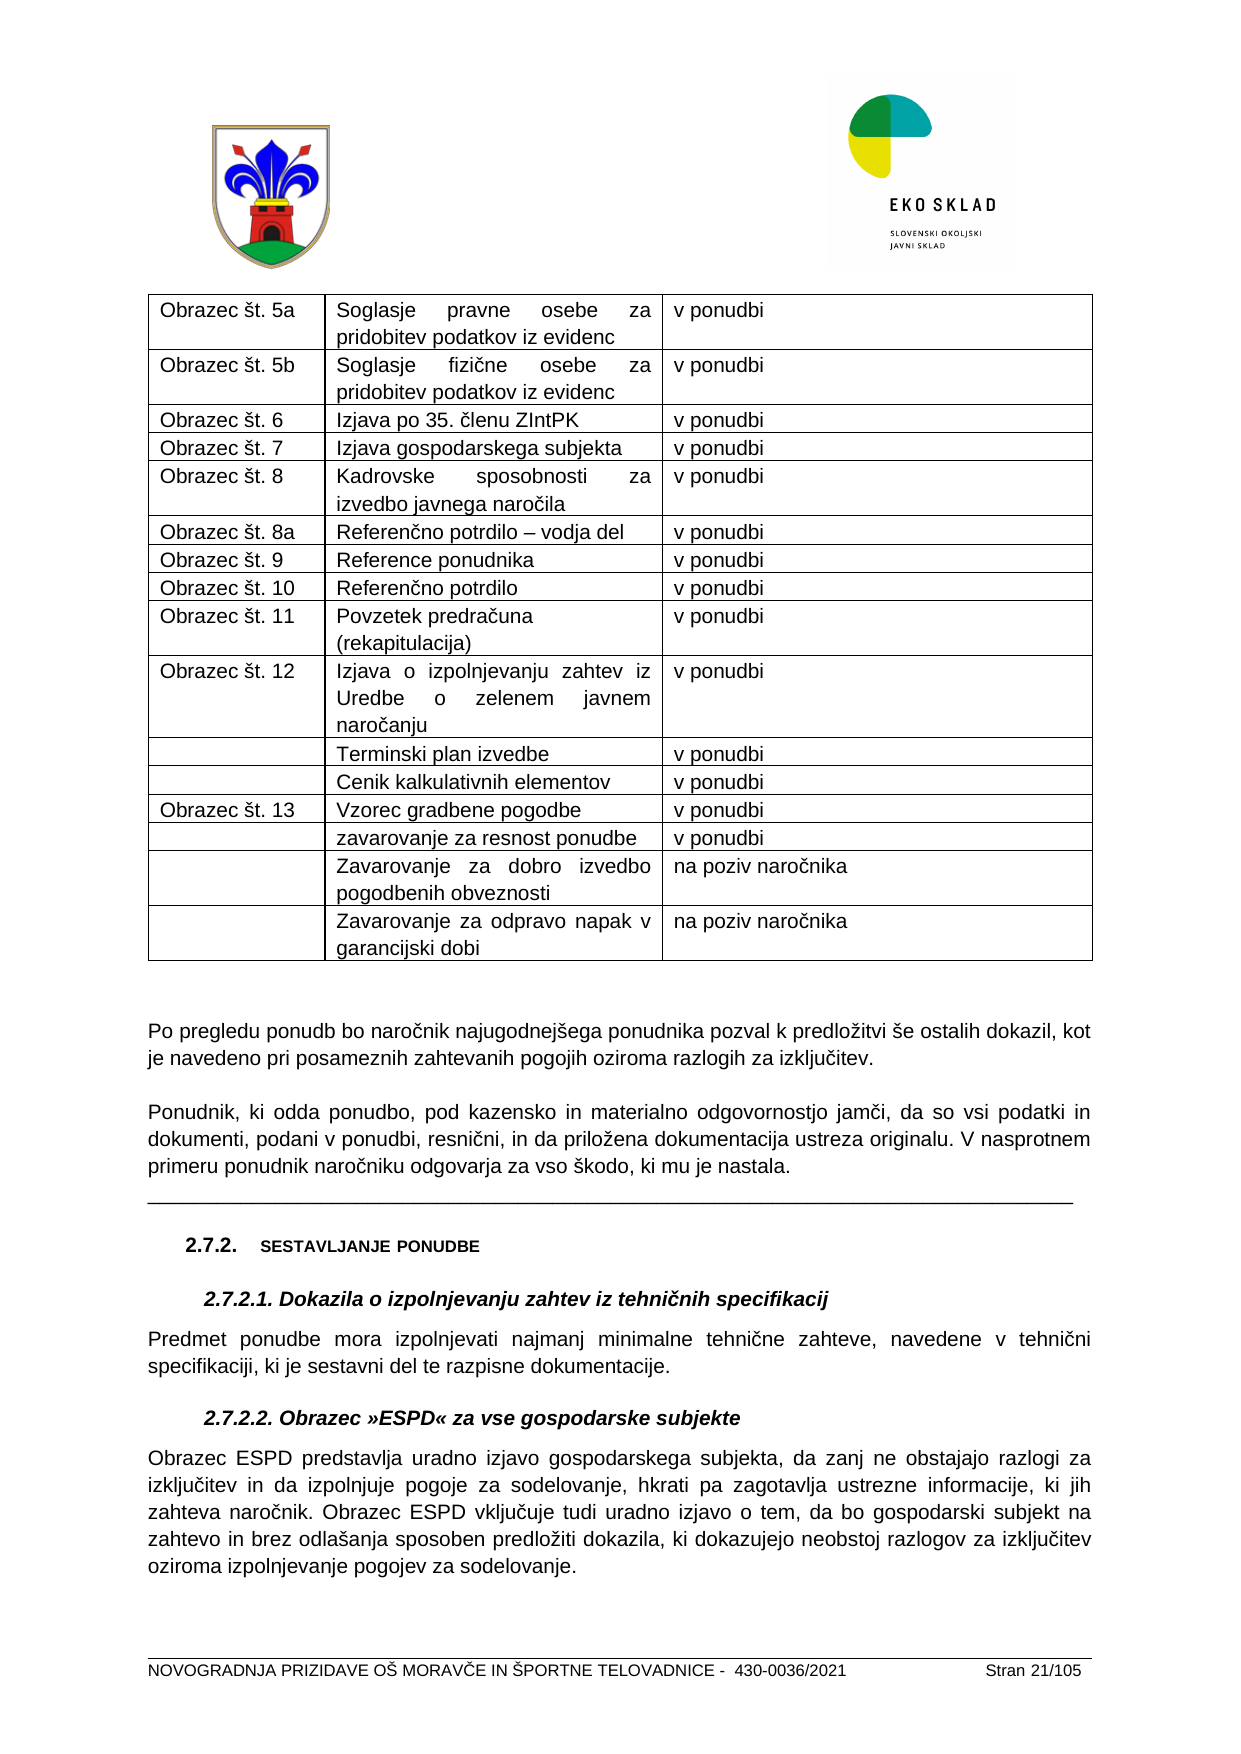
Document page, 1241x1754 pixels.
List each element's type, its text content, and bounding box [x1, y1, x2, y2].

table_cell Obrazec št. 5a [149, 295, 324, 349]
text Predmet ponudbe mora izpolnjevati najmanj minimalne tehnične zahteve, navedene v tehnični specifikaciji, ki je sestavni del te razpisne dokumentacije. [148, 1324, 1092, 1378]
table_cell [149, 823, 324, 850]
table_cell v ponudbi [663, 433, 1092, 460]
list Obrazec »ESPD« za vse gospodarske subjekte [204, 1403, 1092, 1430]
table_cell v ponudbi [663, 823, 1092, 850]
table_cell Obrazec št. 7 [149, 433, 324, 460]
table_cell Obrazec št. 10 [149, 573, 324, 600]
table_cell v ponudbi [663, 516, 1092, 543]
table_cell Referenčno potrdilo [326, 573, 662, 600]
table_cell [149, 738, 324, 765]
table_cell v ponudbi [663, 350, 1092, 404]
table_cell [149, 851, 324, 905]
list Dokazila o izpolnjevanju zahtev iz tehničnih specifikacij [204, 1284, 1092, 1311]
table_cell v ponudbi [663, 795, 1092, 822]
table_cell v ponudbi [663, 405, 1092, 432]
table_cell v ponudbi [663, 601, 1092, 655]
table_cell v ponudbi [663, 545, 1092, 572]
text Ponudnik, ki odda ponudbo, pod kazensko in materialno odgovornostjo jamči, da so vsi podatki in dokumenti, podani v ponudbi, resnični, in da priložena dokumentacija ustreza originalu. V nasprotnem primeru ponudnik naročniku odgovarja za vso škodo, ki mu je nastala. [148, 1097, 1092, 1178]
picture [211, 125, 330, 270]
table_cell na poziv naročnika [663, 906, 1092, 960]
table_cell Obrazec št. 13 [149, 795, 324, 822]
table_cell Vzorec gradbene pogodbe [326, 795, 662, 822]
table_cell Izjava po 35. členu ZIntPK [326, 405, 662, 432]
table_cell v ponudbi [663, 656, 1092, 737]
table_cell Obrazec št. 5b [149, 350, 324, 404]
table_cell Terminski plan izvedbe [326, 738, 662, 765]
table_cell Soglasje pravne osebe za pridobitev podatkov iz evidenc [326, 295, 662, 349]
table_cell v ponudbi [663, 295, 1092, 349]
table_cell Obrazec št. 11 [149, 601, 324, 655]
table_cell Obrazec št. 6 [149, 405, 324, 432]
table_cell Povzetek predračuna (rekapitulacija) [326, 601, 662, 655]
table_cell Obrazec št. 8 [149, 461, 324, 515]
text Obrazec ESPD predstavlja uradno izjavo gospodarskega subjekta, da zanj ne obstajajo razlogi za izključitev in da izpolnjuje pogoje za sodelovanje, hkrati pa zagotavlja ustrezne informacije, ki jih zahteva naročnik. Obrazec ESPD vključuje tudi uradno izjavo o tem, da bo gospodarski subjekt na zahtevo in brez odlašanja sposoben predložiti dokazila, ki dokazujejo neobstoj razlogov za izključitev oziroma izpolnjevanje pogojev za sodelovanje. [148, 1442, 1092, 1578]
table_cell v ponudbi [663, 738, 1092, 765]
table_cell na poziv naročnika [663, 851, 1092, 905]
table_cell v ponudbi [663, 573, 1092, 600]
table_cell Izjava o izpolnjevanju zahtev iz Uredbe o zelenem javnem naročanju [326, 656, 662, 737]
table_cell Soglasje fizične osebe za pridobitev podatkov iz evidenc [326, 350, 662, 404]
table_cell Izjava gospodarskega subjekta [326, 433, 662, 460]
text ________________________________________________________________________________ [148, 1178, 1092, 1205]
table_cell v ponudbi [663, 766, 1092, 793]
table_cell [149, 766, 324, 793]
table_cell Zavarovanje za odpravo napak v garancijski dobi [326, 906, 662, 960]
table_cell zavarovanje za resnost ponudbe [326, 823, 662, 850]
table_cell Obrazec št. 8a [149, 516, 324, 543]
text Po pregledu ponudb bo naročnik najugodnejšega ponudnika pozval k predložitvi še ostalih dokazil, kot je navedeno pri posameznih zahtevanih pogojih oziroma razlogih za izključitev. [148, 1015, 1092, 1069]
table_cell v ponudbi [663, 461, 1092, 515]
picture [827, 73, 1016, 270]
table_cell Reference ponudnika [326, 545, 662, 572]
table_cell Obrazec št. 12 [149, 656, 324, 737]
table_cell Zavarovanje za dobro izvedbo pogodbenih obveznosti [326, 851, 662, 905]
table_cell Cenik kalkulativnih elementov [326, 766, 662, 793]
table_cell [149, 906, 324, 960]
table_cell Referenčno potrdilo – vodja del [326, 516, 662, 543]
table_cell Obrazec št. 9 [149, 545, 324, 572]
table_cell Kadrovske sposobnosti za izvedbo javnega naročila [326, 461, 662, 515]
list sestavljanje ponudbe [185, 1230, 1092, 1257]
